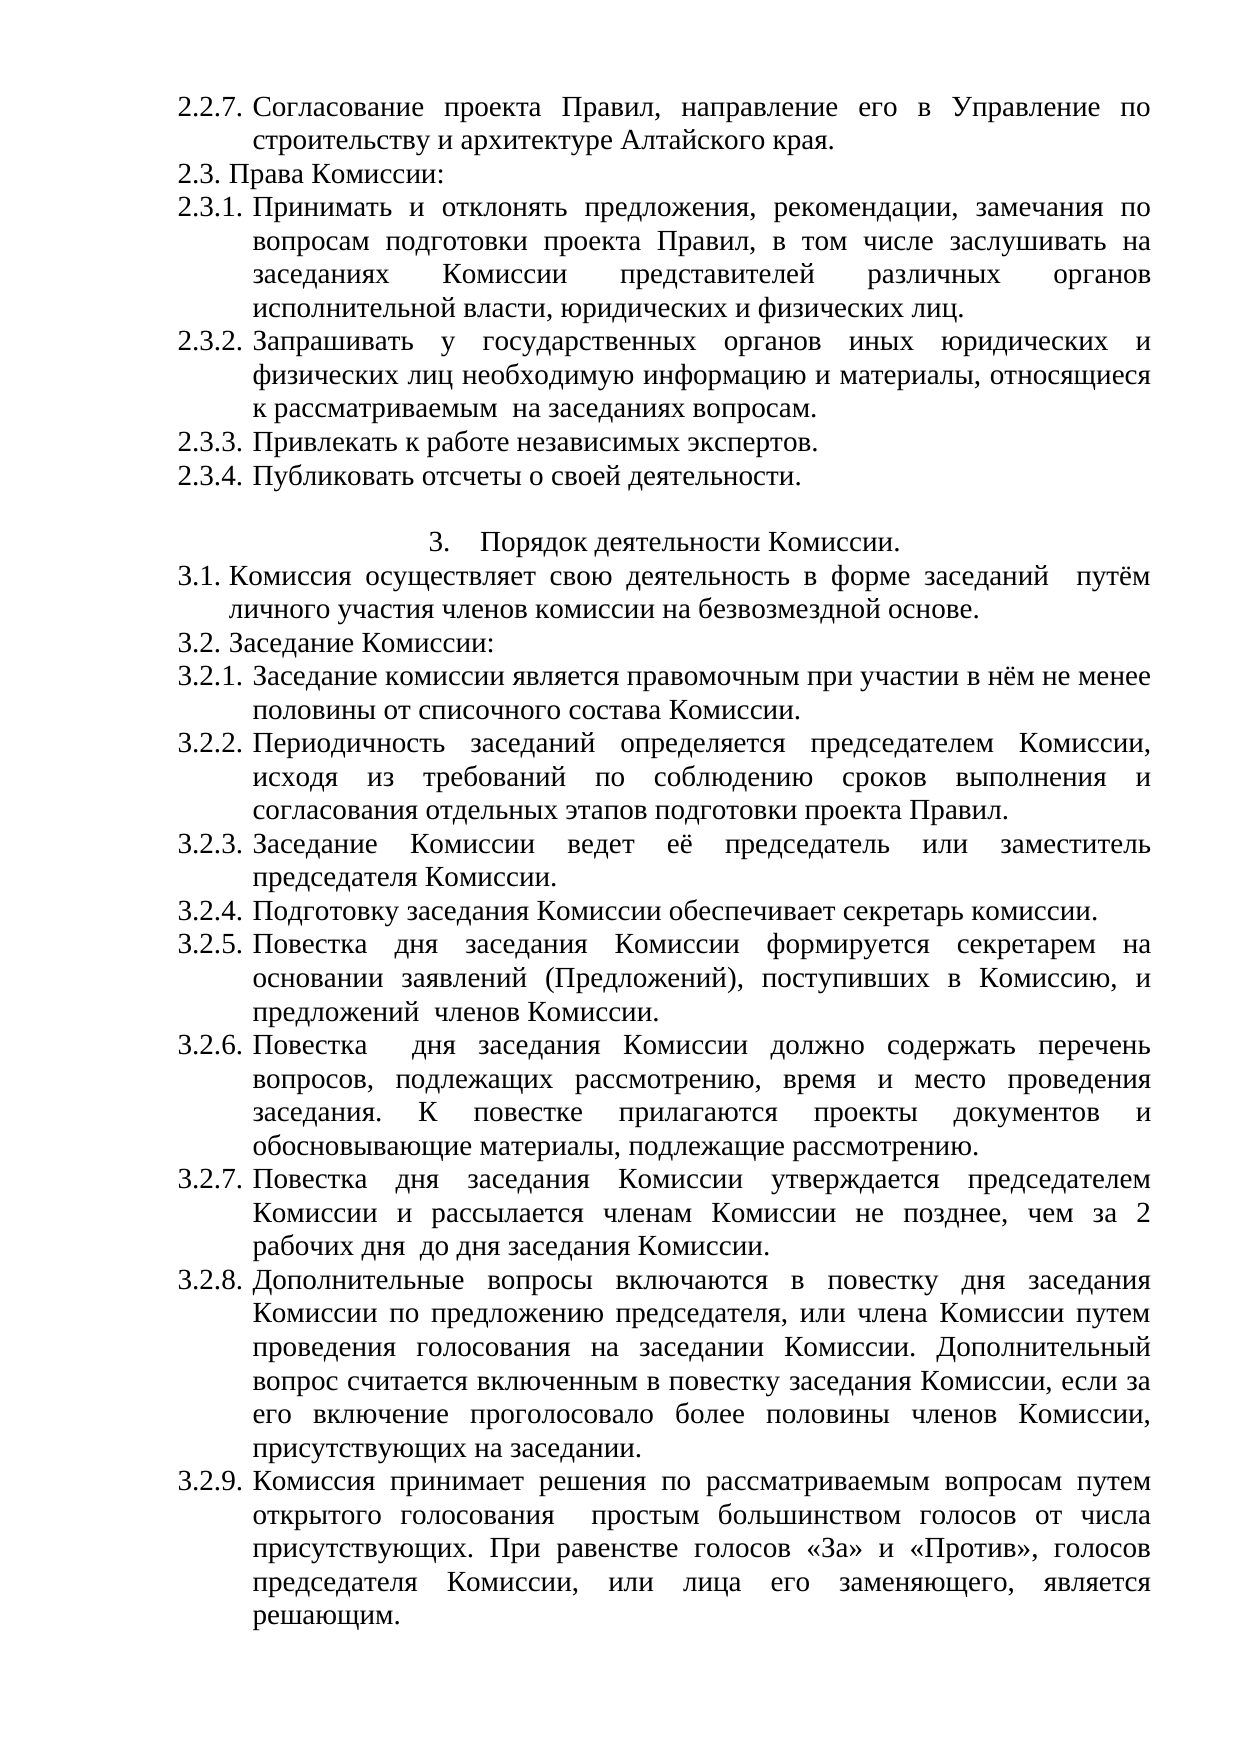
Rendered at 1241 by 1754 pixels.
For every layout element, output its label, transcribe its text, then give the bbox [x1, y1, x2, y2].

list Согласование проекта Правил, направление его в Управление по строительству и архитектуре Алтайского края. [177, 89, 1152, 156]
list Заседание Комиссии: [177, 625, 1152, 658]
list Принимать и отклонять предложения, рекомендации, замечания по вопросам подготовки проекта Правил, в том числе заслушивать на заседаниях Комиссии представителей различных органов исполнительной власти, юридических и физических лиц. [177, 189, 1152, 323]
list Заседание Комиссии ведет её председатель или заместитель председателя Комиссии. [177, 826, 1152, 893]
list Подготовку заседания Комиссии обеспечивает секретарь комиссии. [177, 893, 1152, 927]
list Порядок деятельности Комиссии. [177, 524, 1152, 558]
list Периодичность заседаний определяется председателем Комиссии, исходя из требований по соблюдению сроков выполнения и согласования отдельных этапов подготовки проекта Правил. [177, 725, 1152, 826]
list Публиковать отсчеты о своей деятельности. [177, 458, 1152, 491]
list Дополнительные вопросы включаются в повестку дня заседания Комиссии по предложению председателя, или члена Комиссии путем проведения голосования на заседании Комиссии. Дополнительный вопрос считается включенным в повестку заседания Комиссии, если за его включение проголосовало более половины членов Комиссии, присутствующих на заседании. [177, 1262, 1152, 1463]
list Права Комиссии: [177, 156, 1152, 189]
list Заседание комиссии является правомочным при участии в нём не менее половины от списочного состава Комиссии. [177, 658, 1152, 725]
list Повестка дня заседания Комиссии утверждается председателем Комиссии и рассылается членам Комиссии не позднее, чем за 2 рабочих дня до дня заседания Комиссии. [177, 1161, 1152, 1262]
list Комиссия осуществляет свою деятельность в форме заседаний путём личного участия членов комиссии на безвозмездной основе. [177, 558, 1152, 625]
list Комиссия принимает решения по рассматриваемым вопросам путем открытого голосования простым большинством голосов от числа присутствующих. При равенстве голосов «За» и «Против», голосов председателя Комиссии, или лица его заменяющего, является решающим. [177, 1463, 1152, 1631]
list Привлекать к работе независимых экспертов. [177, 424, 1152, 458]
list Повестка дня заседания Комиссии формируется секретарем на основании заявлений (Предложений), поступивших в Комиссию, и предложений членов Комиссии. [177, 927, 1152, 1027]
list Запрашивать у государственных органов иных юридических и физических лиц необходимую информацию и материалы, относящиеся к рассматриваемым на заседаниях вопросам. [177, 323, 1152, 424]
list Повестка дня заседания Комиссии должно содержать перечень вопросов, подлежащих рассмотрению, время и место проведения заседания. К повестке прилагаются проекты документов и обосновывающие материалы, подлежащие рассмотрению. [177, 1027, 1152, 1161]
